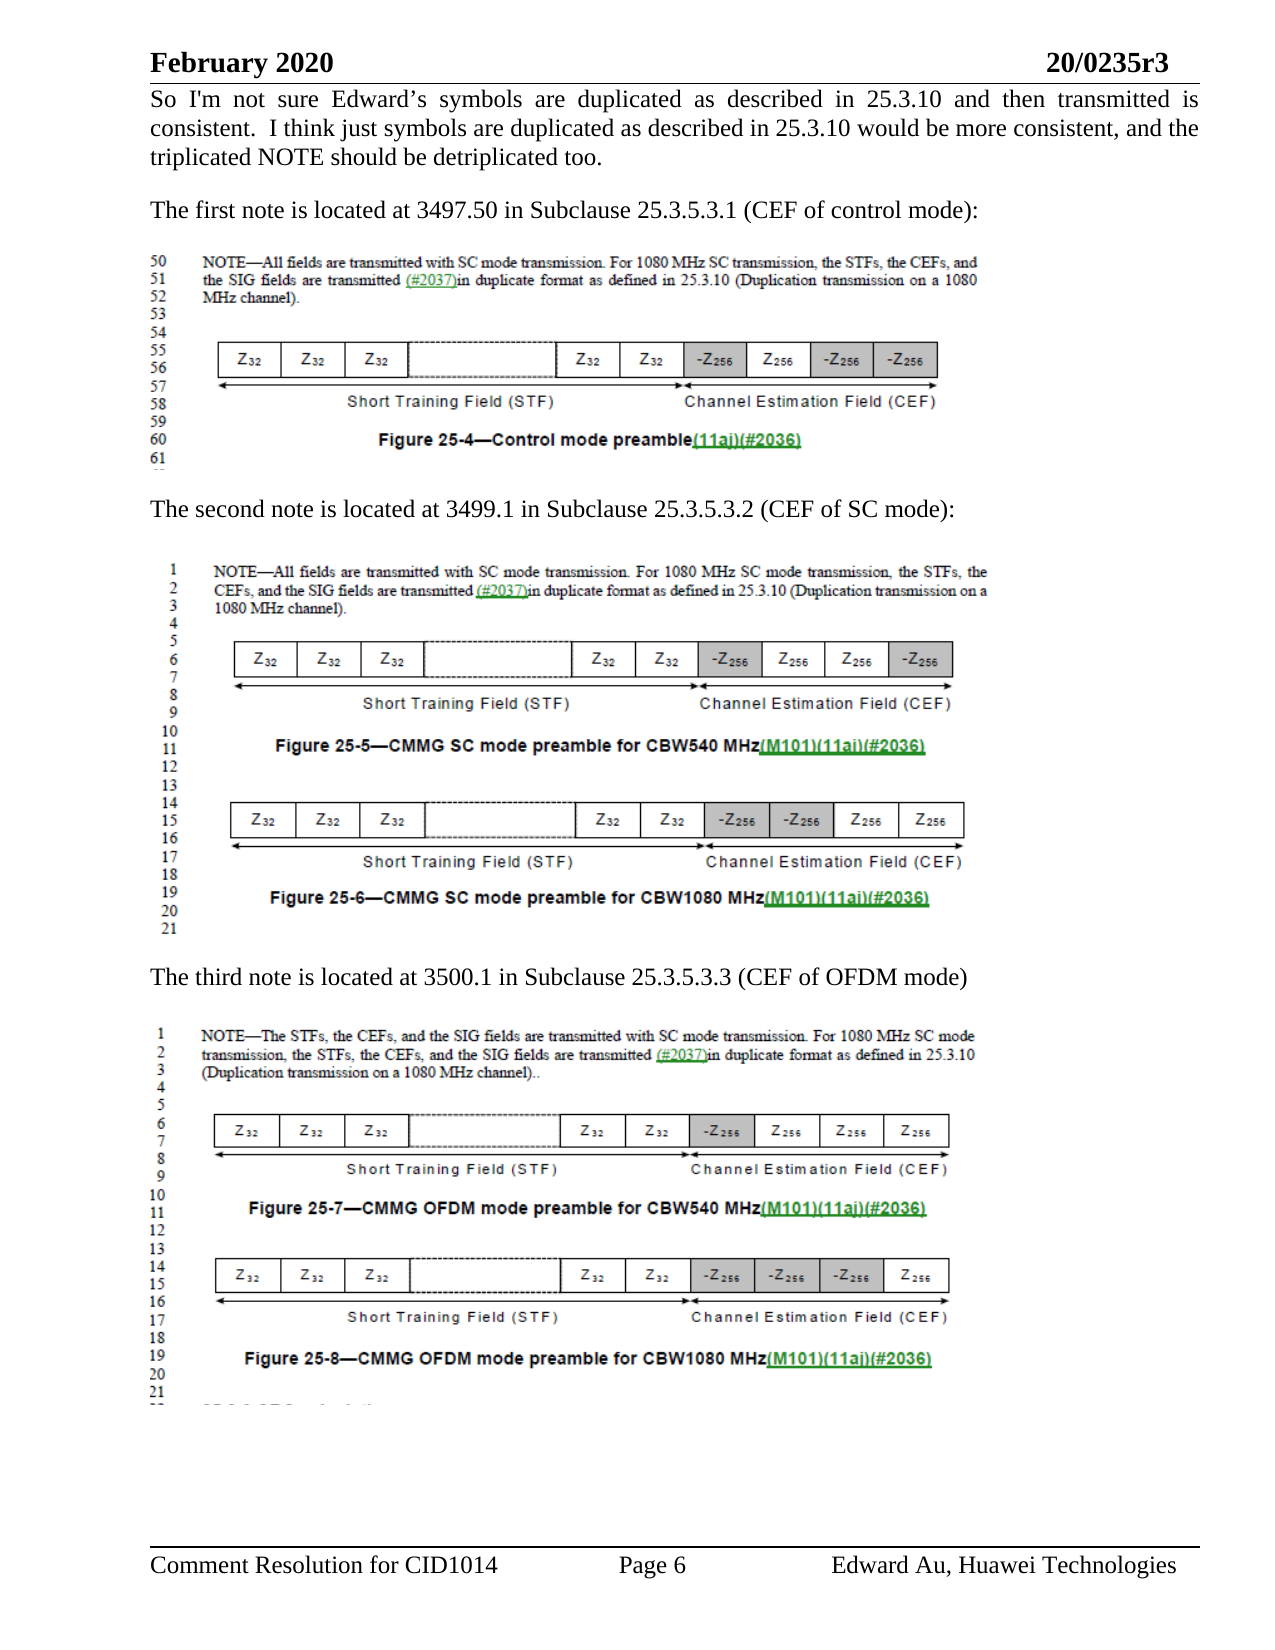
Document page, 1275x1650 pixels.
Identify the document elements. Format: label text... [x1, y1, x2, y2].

text The first note is located at 3497.50 in Subclause 25.3.5.3.1 (CEF of control mode): [150, 196, 1200, 224]
text So I'm not sure Edward’s symbols are duplicated as described in 25.3.10 and then transmitted is consistent. I think just symbols are duplicated as described in 25.3.10 would be more consistent, and the triplicated NOTE should be detriplicated too. [150, 84, 1200, 171]
text The second note is located at 3499.1 in Subclause 25.3.5.3.2 (CEF of SC mode): [150, 494, 1200, 523]
text The third note is located at 3500.1 in Subclause 25.3.5.3.3 (CEF of OFDM mode) [150, 962, 1200, 991]
